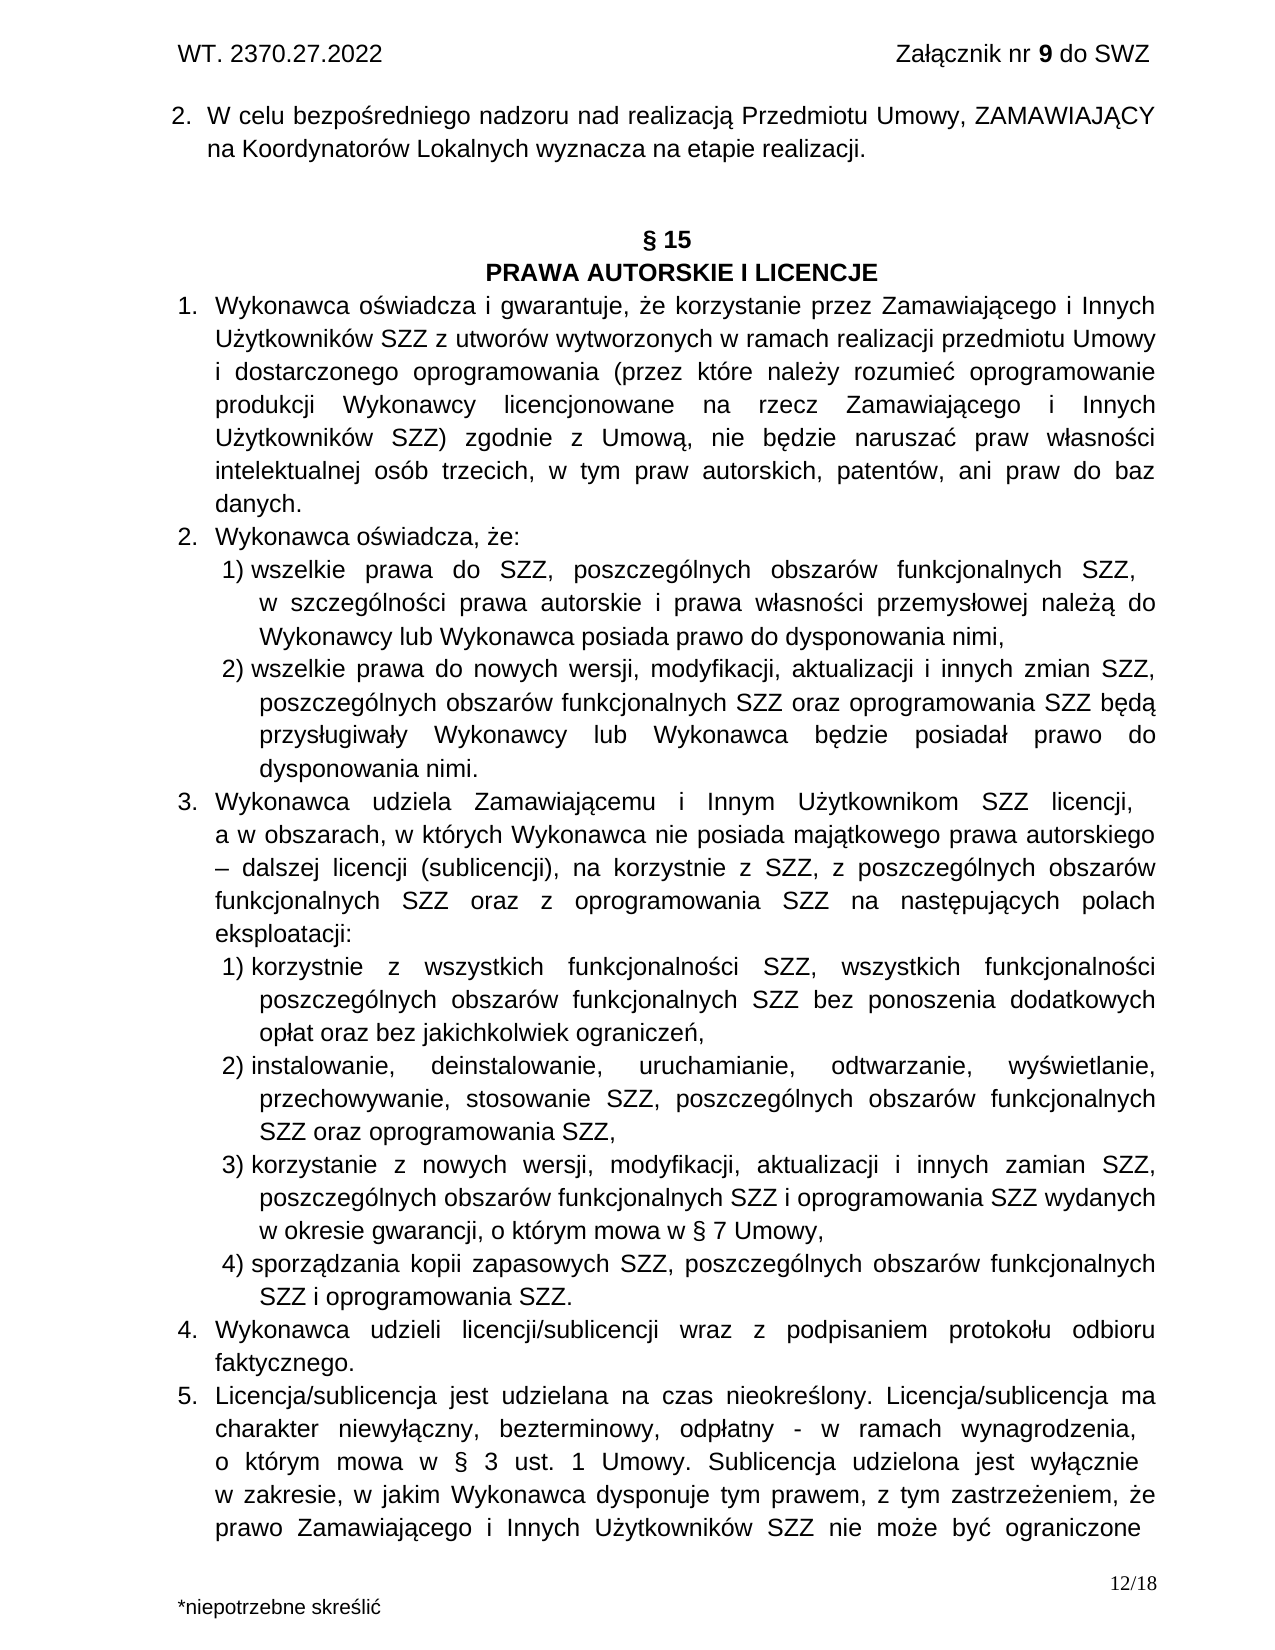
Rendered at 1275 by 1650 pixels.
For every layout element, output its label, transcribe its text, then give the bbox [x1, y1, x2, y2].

list instalowanie, deinstalowanie, uruchamianie, odtwarzanie, wyświetlanie, przechowywanie, stosowanie SZZ, poszczególnych obszarów funkcjonalnych SZZ oraz oprogramowania SZZ, [222, 1051, 1157, 1146]
list wszelkie prawa do SZZ, poszczególnych obszarów funkcjonalnych SZZ, w szczególności prawa autorskie i prawa własności przemysłowej należą do Wykonawcy lub Wykonawca posiada prawo do dysponowania nimi, [222, 555, 1157, 650]
list wszelkie prawa do nowych wersji, modyfikacji, aktualizacji i innych zmian SZZ, poszczególnych obszarów funkcjonalnych SZZ oraz oprogramowania SZZ będą przysługiwały Wykonawcy lub Wykonawca będzie posiadał prawo do dysponowania nimi. [222, 654, 1157, 782]
list korzystanie z nowych wersji, modyfikacji, aktualizacji i innych zamian SZZ, poszczególnych obszarów funkcjonalnych SZZ i oprogramowania SZZ wydanych w okresie gwarancji, o którym mowa w § 7 Umowy, [222, 1150, 1157, 1244]
text PRAWA AUTORSKIE I LICENCJE [207, 258, 1157, 287]
list Wykonawca udzieli licencji/sublicencji wraz z podpisaniem protokołu odbioru faktycznego. [177, 1315, 1157, 1377]
list Wykonawca oświadcza, że: [177, 522, 1157, 551]
list sporządzania kopii zapasowych SZZ, poszczególnych obszarów funkcjonalnych SZZ i oprogramowania SZZ. [222, 1249, 1157, 1311]
list korzystnie z wszystkich funkcjonalności SZZ, wszystkich funkcjonalności poszczególnych obszarów funkcjonalnych SZZ bez ponoszenia dodatkowych opłat oraz bez jakichkolwiek ograniczeń, [222, 952, 1157, 1046]
text § 15 [177, 225, 1157, 254]
list Wykonawca udziela Zamawiającemu i Innym Użytkownikom SZZ licencji, a w obszarach, w których Wykonawca nie posiada majątkowego prawa autorskiego – dalszej licencji (sublicencji), na korzystnie z SZZ, z poszczególnych obszarów funkcjonalnych SZZ oraz z oprogramowania SZZ na następujących polach eksploatacji: [177, 787, 1157, 947]
list W celu bezpośredniego nadzoru nad realizacją Przedmiotu Umowy, ZAMAWIAJĄCY na Koordynatorów Lokalnych wyznacza na etapie realizacji. [192, 101, 1157, 163]
list Wykonawca oświadcza i gwarantuje, że korzystanie przez Zamawiającego i Innych Użytkowników SZZ z utworów wytworzonych w ramach realizacji przedmiotu Umowy i dostarczonego oprogramowania (przez które należy rozumieć oprogramowanie produkcji Wykonawcy licencjonowane na rzecz Zamawiającego i Innych Użytkowników SZZ) zgodnie z Umową, nie będzie naruszać praw własności intelektualnej osób trzecich, w tym praw autorskich, patentów, ani praw do baz danych. [177, 291, 1157, 518]
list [177, 1381, 1157, 1542]
